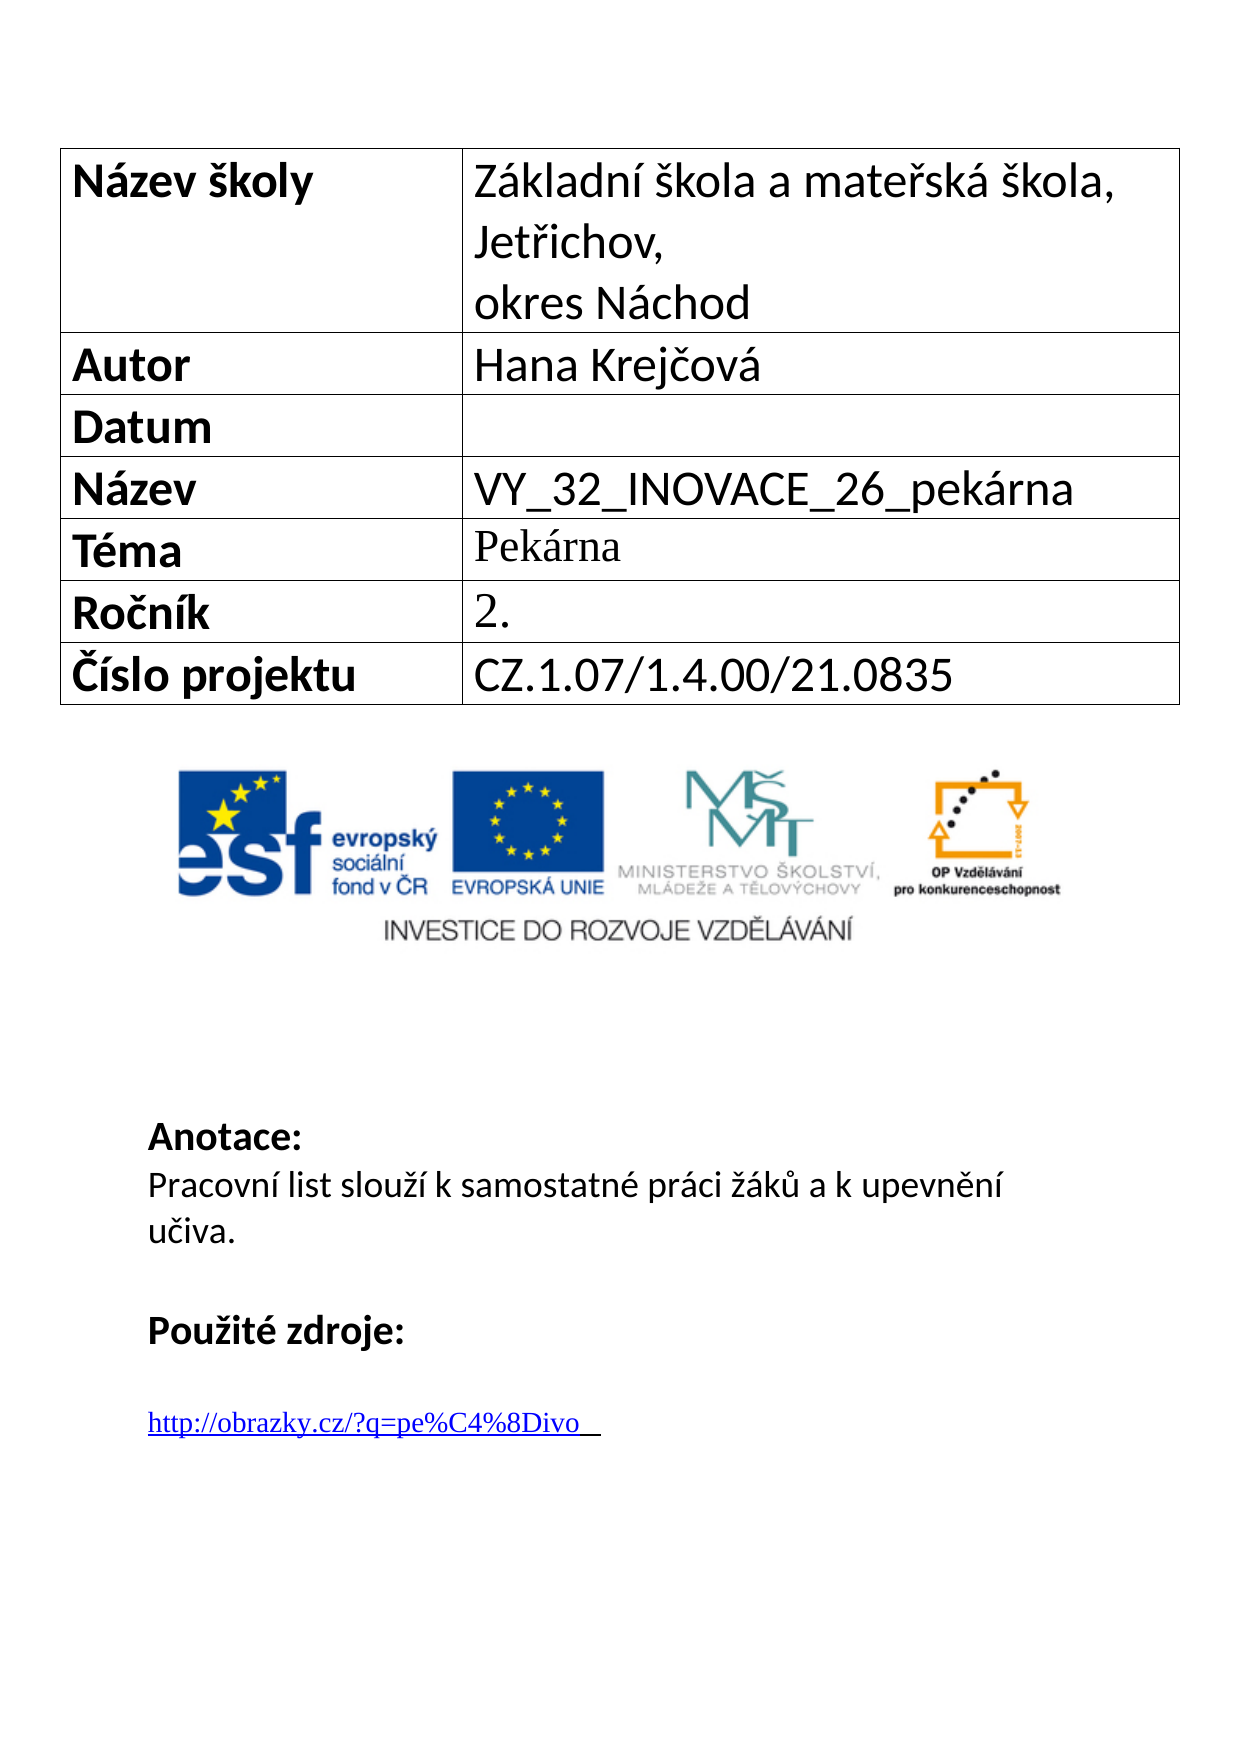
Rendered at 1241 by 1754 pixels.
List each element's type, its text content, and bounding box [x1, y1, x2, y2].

table_cell Hana Krejčová [463, 333, 1179, 394]
table_cell VY_32_INOVACE_26_pekárna [463, 457, 1179, 518]
table_cell Autor [61, 333, 462, 394]
text Pracovní list slouží k samostatné práci žáků a k upevnění učiva. [148, 1161, 1093, 1253]
text Anotace: [148, 1110, 1093, 1161]
table_cell Téma [61, 519, 462, 580]
table_header Název školy [61, 149, 462, 332]
table_cell CZ.1.07/1.4.00/21.0835 [463, 643, 1179, 704]
text http://obrazky.cz/?q=pe%C4%8Divo [148, 1405, 1093, 1439]
table_cell Číslo projektu [61, 643, 462, 704]
table_cell Pekárna [463, 519, 1179, 580]
table_header Základní škola a mateřská škola, Jetřichov, okres Náchod [463, 149, 1179, 332]
table_cell Datum [61, 395, 462, 456]
text Použité zdroje: [148, 1304, 1093, 1354]
table_cell [463, 395, 1179, 456]
picture [151, 753, 1089, 958]
table_cell Název [61, 457, 462, 518]
table_cell 2. [463, 581, 1179, 642]
table_cell Ročník [61, 581, 462, 642]
